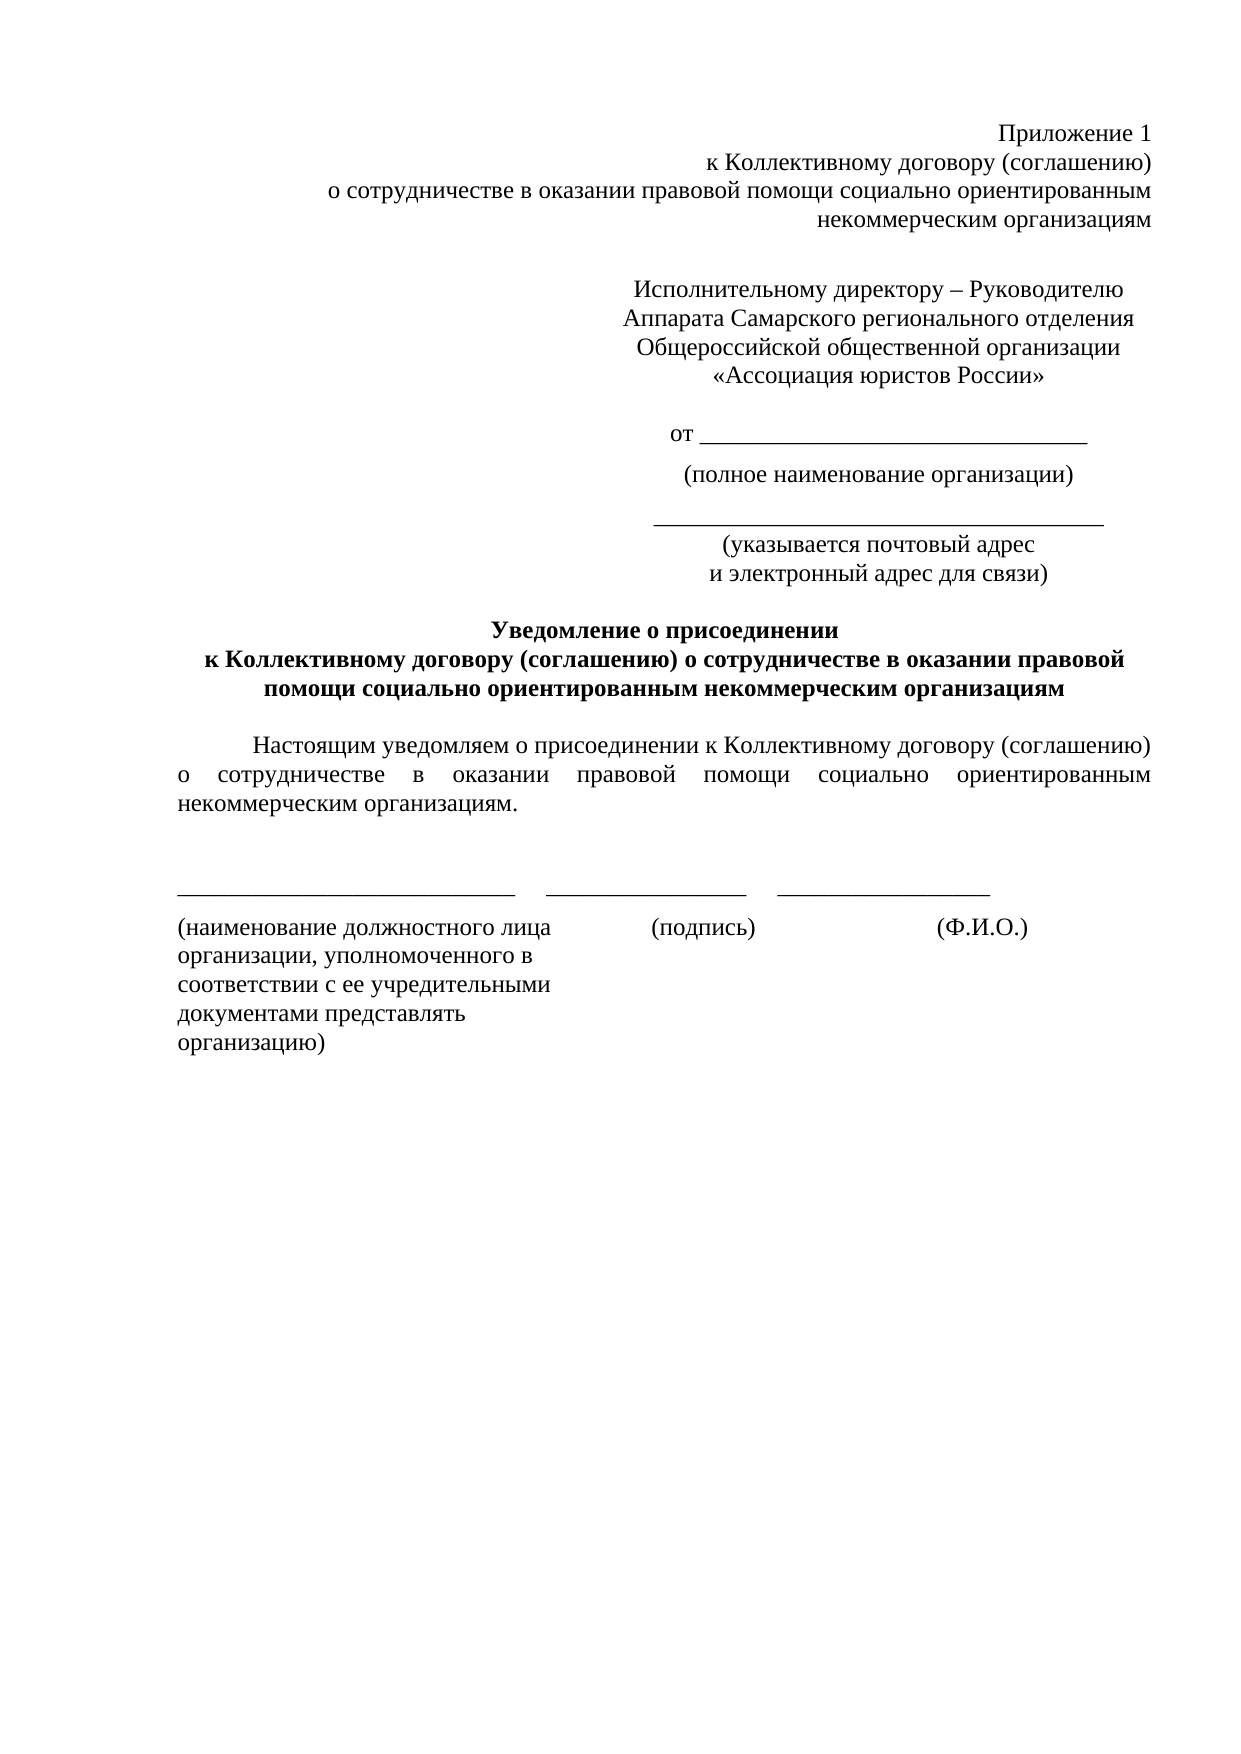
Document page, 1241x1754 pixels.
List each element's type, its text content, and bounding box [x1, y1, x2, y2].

text ____________________________________ (указывается почтовый адрес [605, 501, 1152, 558]
text ___________________________ ________________ _________________ [177, 871, 1152, 899]
text (полное наименование организации) [605, 459, 1152, 488]
text Уведомление о присоединении [177, 616, 1152, 644]
text и электронный адрес для связи) [605, 558, 1152, 587]
text от _______________________________ [605, 418, 1152, 447]
text документами представлять [177, 998, 1152, 1027]
text организации, уполномоченного в [177, 941, 1152, 969]
text к Коллективному договору (соглашению) [650, 147, 1152, 176]
text соответствии с ее учредительными [177, 969, 1152, 998]
text к Коллективному договору (соглашению) о сотрудничестве в оказании правовой помощи социально ориентированным некоммерческим организациям [177, 644, 1152, 702]
text о сотрудничестве в оказании правовой помощи социально ориентированным некоммерческим организациям [177, 176, 1152, 233]
text организацию) [177, 1027, 1152, 1056]
text Исполнительному директору – Руководителю Аппарата Самарского регионального отделения Общероссийской общественной организации «Ассоциация юристов России» [605, 274, 1152, 389]
text (наименование должностного лица (подпись) (Ф.И.О.) [177, 912, 1152, 941]
text Настоящим уведомляем о присоединении к Коллективному договору (соглашению) о сотрудничестве в оказании правовой помощи социально ориентированным некоммерческим организациям. [177, 731, 1152, 817]
text Приложение 1 [650, 118, 1152, 147]
